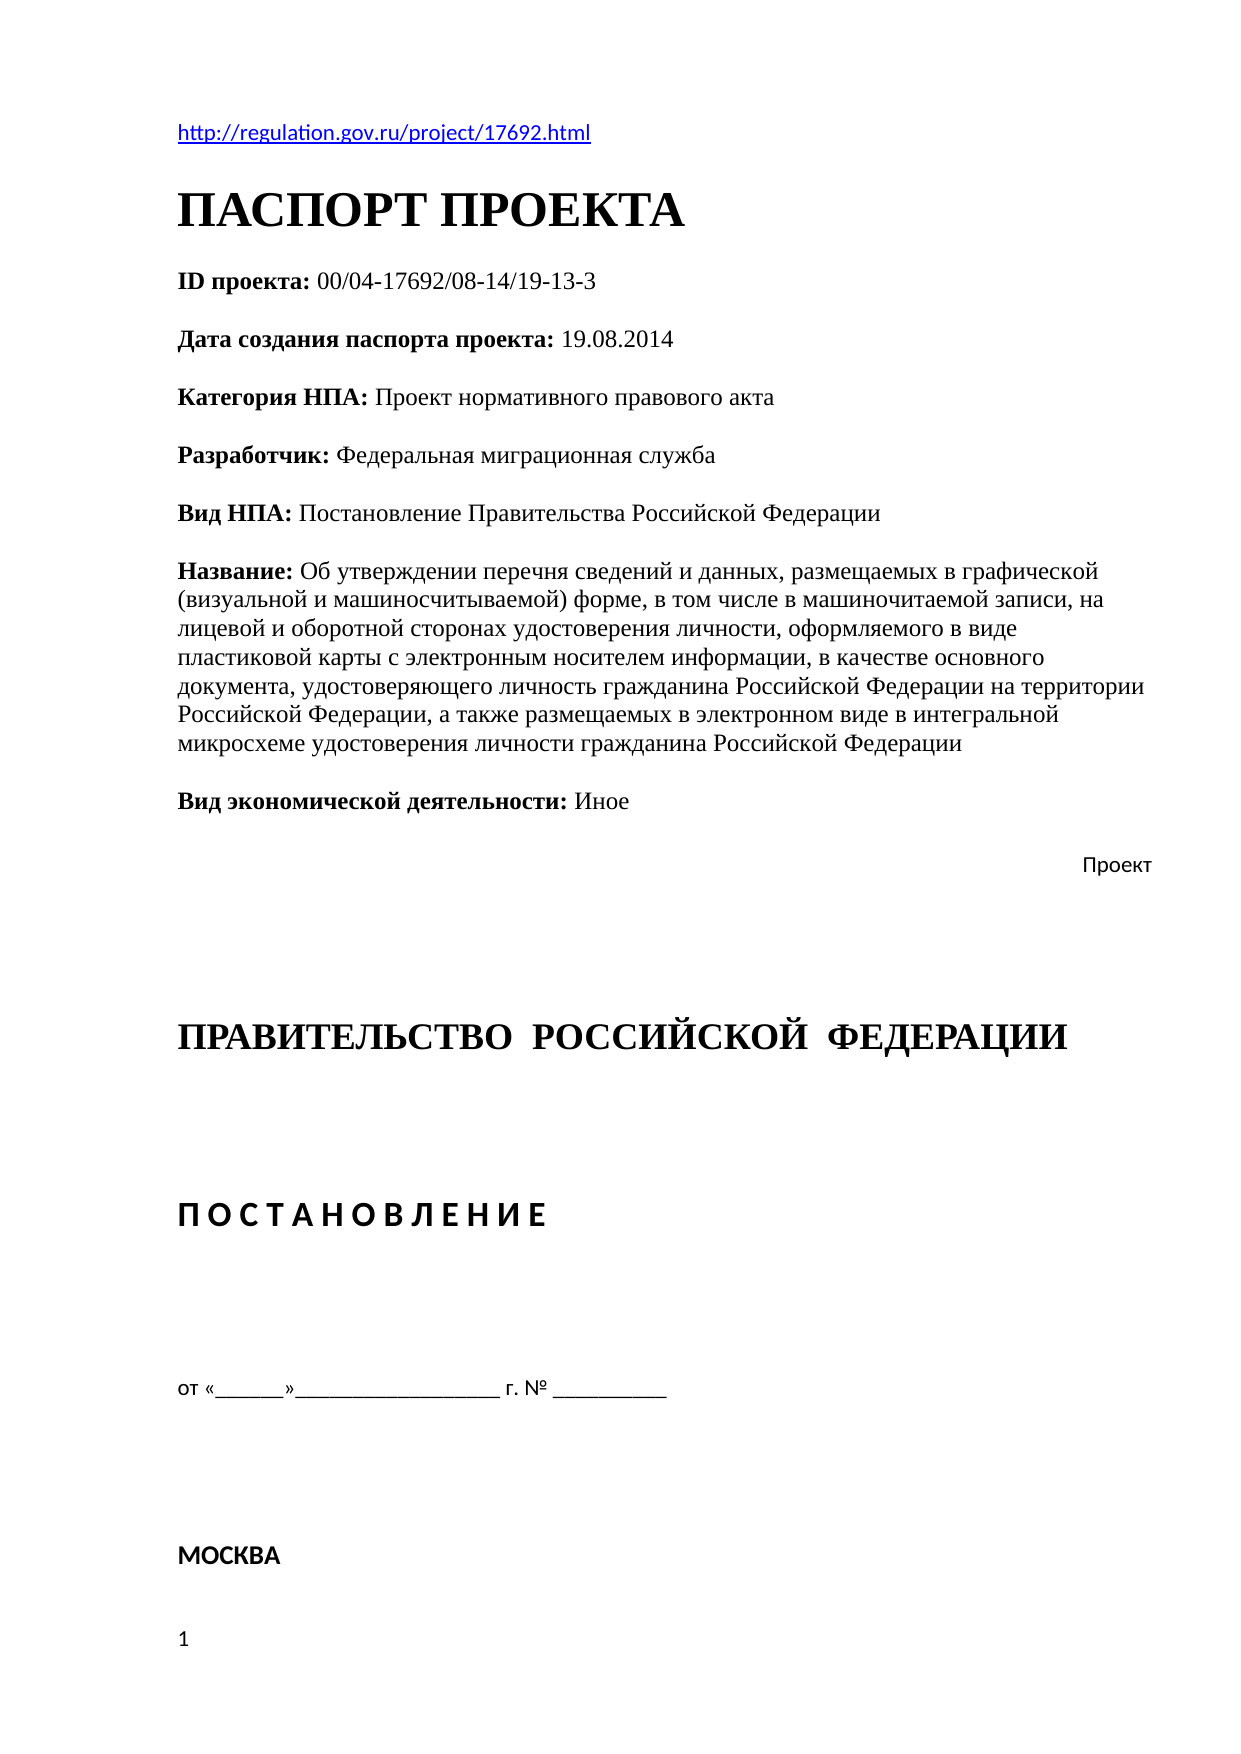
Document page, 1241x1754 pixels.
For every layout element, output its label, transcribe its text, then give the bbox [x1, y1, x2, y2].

subtitle ПРАВИТЕЛЬСТВО РОССИЙСКОЙ ФЕДЕРАЦИИ [177, 1021, 1152, 1057]
text МОСКВА [177, 1536, 1152, 1571]
text от «______»__________________ г. № __________ [177, 1367, 1152, 1402]
text ID проекта: 00/04-17692/08-14/19-13-3 [177, 266, 1152, 295]
text Категория НПА: Проект нормативного правового акта [177, 382, 1152, 411]
text П О С Т А Н О В Л Е Н И Е [177, 1198, 1152, 1234]
subtitle ПАСПОРТ ПРОЕКТА [177, 179, 1152, 237]
text Дата создания паспорта проекта: 19.08.2014 [177, 324, 1152, 353]
text http://regulation.gov.ru/project/17692.html [177, 118, 1152, 146]
text Разработчик: Федеральная миграционная служба [177, 440, 1152, 469]
text Вид экономической деятельности: Иное [177, 786, 1152, 815]
text Проект [177, 844, 1152, 879]
text Название: Об утверждении перечня сведений и данных, размещаемых в графической (визуальной и машиносчитываемой) форме, в том числе в машиночитаемой записи, на лицевой и оборотной сторонах удостоверения личности, оформляемого в виде пластиковой карты с электронным носителем информации, в качестве основного документа, удостоверяющего личность гражданина Российской Федерации на территории Российской Федерации, а также размещаемых в электронном виде в интегральной микросхеме удостоверения личности гражданина Российской Федерации [177, 556, 1152, 757]
text Вид НПА: Постановление Правительства Российской Федерации [177, 498, 1152, 527]
